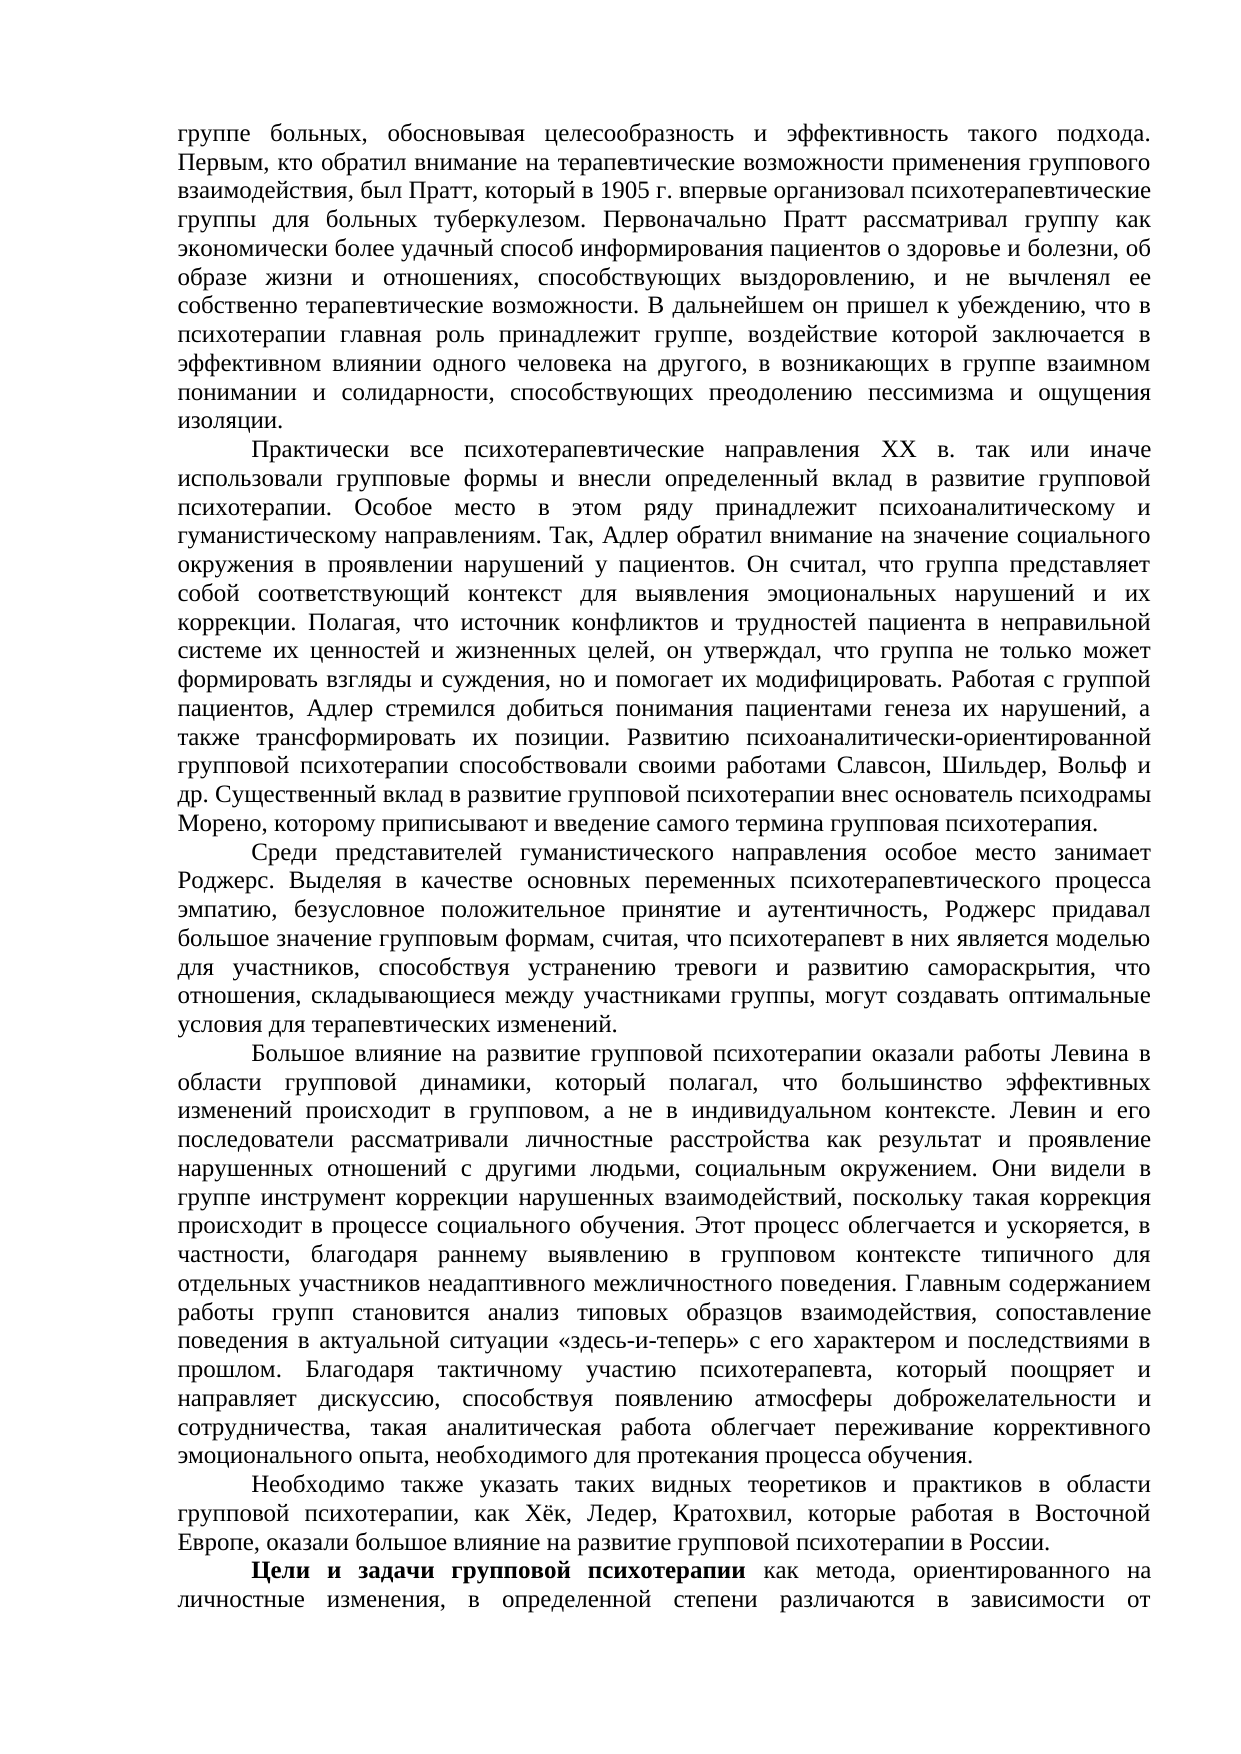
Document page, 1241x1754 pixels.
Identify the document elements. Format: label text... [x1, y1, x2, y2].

text Практически все психотерапевтические направления XX в. так или иначе использовали групповые формы и внесли определенный вклад в развитие групповой психотерапии. Особое место в этом ряду принадлежит психоаналитическому и гуманистическому направлениям. Так, Адлер обратил внимание на значение социального окружения в проявлении нарушений у пациентов. Он считал, что группа представляет собой соответствующий контекст для выявления эмоциональных нарушений и их коррекции. Полагая, что источник конфликтов и трудностей пациента в неправильной системе их ценностей и жизненных целей, он утверждал, что группа не только может формировать взгляды и суждения, но и помогает их модифицировать. Работая с группой пациентов, Адлер стремился добиться понимания пациентами генеза их нарушений, а также трансформировать их позиции. Развитию психоаналитически-ориентированной групповой психотерапии способствовали своими работами Славсон, Шильдер, Вольф и др. Существенный вклад в развитие групповой психотерапии внес основатель психодрамы Морено, которому приписывают и введение самого термина групповая психотерапия. [177, 434, 1152, 837]
text Среди представителей гуманистического направления особое место занимает Роджерс. Выделяя в качестве основных переменных психотерапевтического процесса эмпатию, безусловное положительное принятие и аутентичность, Роджерс придавал большое значение групповым формам, считая, что психотерапевт в них является моделью для участников, способствуя устранению тревоги и развитию самораскрытия, что отношения, складывающиеся между участниками группы, могут создавать оптимальные условия для терапевтических изменений. [177, 837, 1152, 1038]
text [177, 118, 1152, 434]
text Необходимо также указать таких видных теоретиков и практиков в области групповой психотерапии, как Хёк, Ледер, Кратохвил, которые работая в Восточной Европе, оказали большое влияние на развитие групповой психотерапии в России. [177, 1469, 1152, 1556]
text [177, 1556, 1152, 1613]
text Большое влияние на развитие групповой психотерапии оказали работы Левина в области групповой динамики, который полагал, что большинство эффективных изменений происходит в групповом, а не в индивидуальном контексте. Левин и его последователи рассматривали личностные расстройства как результат и проявление нарушенных отношений с другими людьми, социальным окружением. Они видели в группе инструмент коррекции нарушенных взаимодействий, поскольку такая коррекция происходит в процессе социального обучения. Этот процесс облегчается и ускоряется, в частности, благодаря раннему выявлению в групповом контексте типичного для отдельных участников неадаптивного межличностного поведения. Главным содержанием работы групп становится анализ типовых образцов взаимодействия, сопоставление поведения в актуальной ситуации «здесь-и-теперь» с его характером и последствиями в прошлом. Благодаря тактичному участию психотерапевта, который поощряет и направляет дискуссию, способствуя появлению атмосферы доброжелательности и сотрудничества, такая аналитическая работа облегчает переживание коррективного эмоционального опыта, необходимого для протекания процесса обучения. [177, 1038, 1152, 1469]
